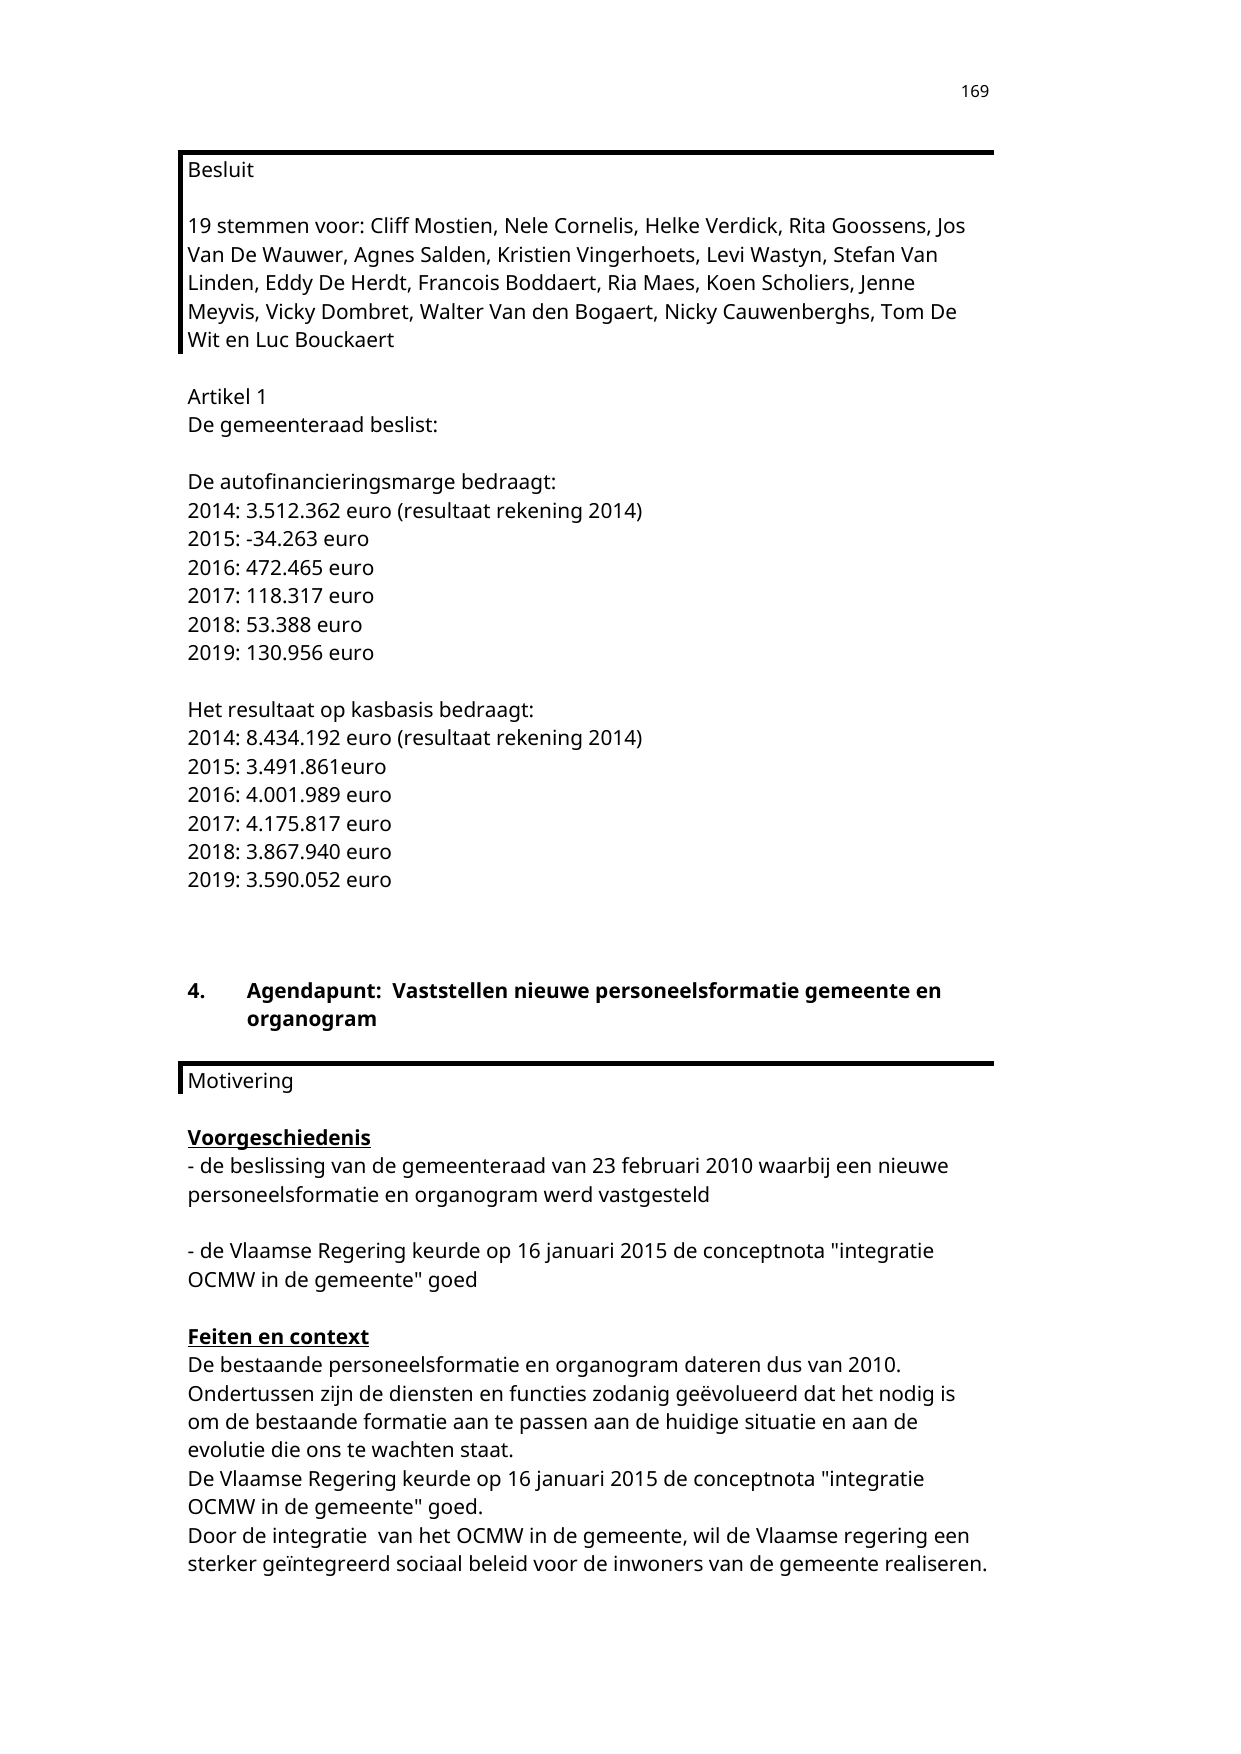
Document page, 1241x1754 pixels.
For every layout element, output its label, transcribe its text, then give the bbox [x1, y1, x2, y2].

text 2014: 8.434.192 euro (resultaat rekening 2014) [187, 723, 989, 752]
text Feiten en context [187, 1322, 989, 1350]
text 2015: -34.263 euro [187, 524, 989, 553]
text 2017: 118.317 euro [187, 581, 989, 610]
text 2016: 472.465 euro [187, 553, 989, 581]
text - de beslissing van de gemeenteraad van 23 februari 2010 waarbij een nieuwe personeelsformatie en organogram werd vastgesteld [187, 1151, 989, 1208]
text 2016: 4.001.989 euro [187, 780, 989, 809]
text 2019: 130.956 euro [187, 638, 989, 667]
text 4. Agendapunt: Vaststellen nieuwe personeelsformatie gemeente en organogram [187, 976, 989, 1033]
text De gemeenteraad beslist: [187, 411, 989, 439]
table_header Besluit 19 stemmen voor: , , Helke Verdick, , Jos Van De Wauwer, , , , , , , , , , , , , en Luc Bouckaert [183, 155, 994, 354]
table_header Motivering [183, 1066, 994, 1094]
text 2019: 3.590.052 euro [187, 866, 989, 894]
text De Vlaamse Regering keurde op 16 januari 2015 de conceptnota "integratie OCMW in de gemeente" goed. [187, 1464, 989, 1521]
text 2018: 53.388 euro [187, 610, 989, 638]
text De autofinancieringsmarge bedraagt: [187, 467, 989, 496]
text 2017: 4.175.817 euro [187, 809, 989, 837]
text De bestaande personeelsformatie en organogram dateren dus van 2010. Ondertussen zijn de diensten en functies zodanig geëvolueerd dat het nodig is om de bestaande formatie aan te passen aan de huidige situatie en aan de evolutie die ons te wachten staat. [187, 1350, 989, 1464]
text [187, 1521, 989, 1578]
text 2015: 3.491.861euro [187, 752, 989, 780]
text 2018: 3.867.940 euro [187, 837, 989, 866]
text - de Vlaamse Regering keurde op 16 januari 2015 de conceptnota "integratie OCMW in de gemeente" goed [187, 1237, 989, 1293]
text Voorgeschiedenis [187, 1123, 989, 1151]
text Het resultaat op kasbasis bedraagt: [187, 695, 989, 723]
text Artikel 1 [187, 382, 989, 411]
text 2014: 3.512.362 euro (resultaat rekening 2014) [187, 496, 989, 524]
